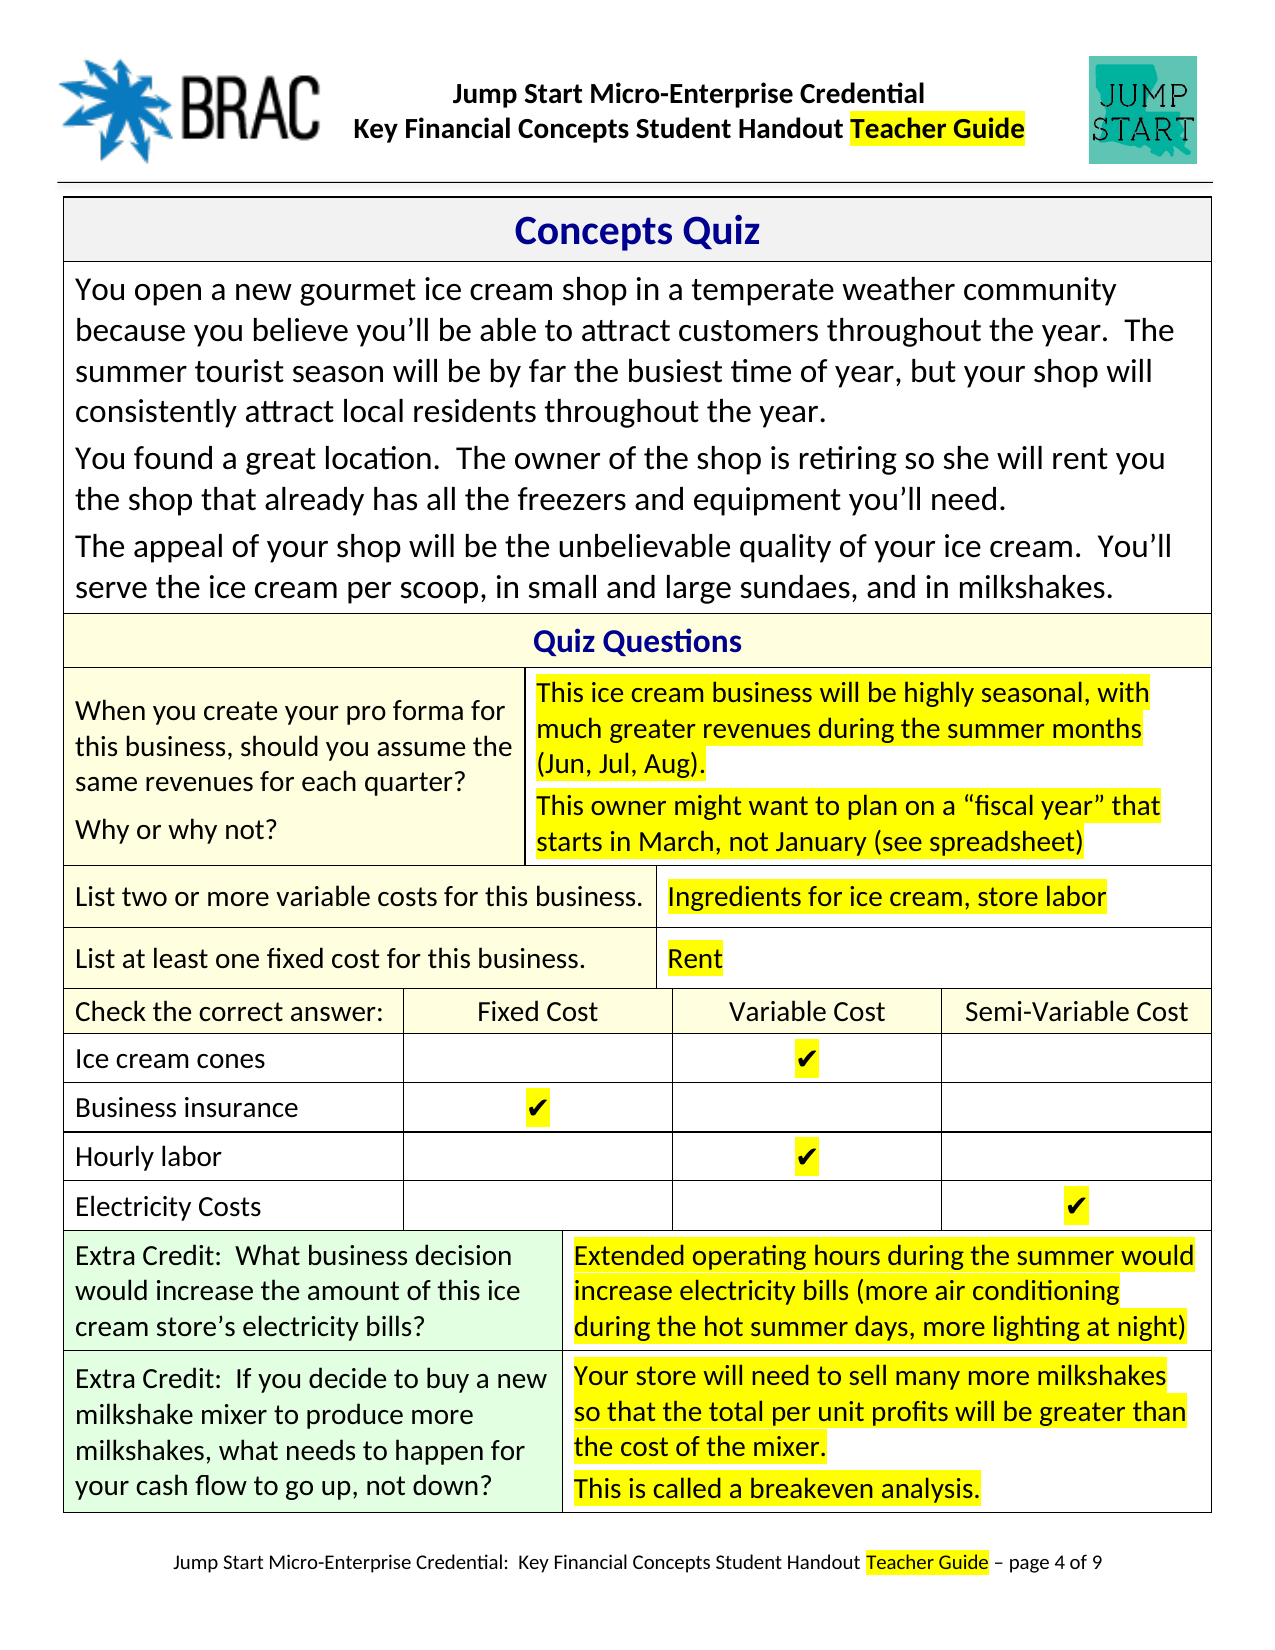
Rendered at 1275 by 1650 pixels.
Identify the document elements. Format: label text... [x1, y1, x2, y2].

table_cell Fixed Cost [404, 989, 672, 1033]
picture [1088, 56, 1198, 164]
table_cell Extra Credit: If you decide to buy a new milkshake mixer to produce more milkshakes, what needs to happen for your cash flow to go up, not down? [64, 1351, 562, 1512]
table_cell [942, 1133, 1211, 1180]
table_cell List at least one fixed cost for this business. [64, 928, 656, 988]
table_cell Quiz Questions [64, 614, 1211, 667]
table_cell [404, 1133, 672, 1180]
table_cell Business insurance [64, 1083, 403, 1131]
table_cell [404, 1181, 672, 1229]
table_cell [673, 1181, 941, 1229]
table_cell Your store will need to sell many more milkshakes so that the total per unit profits will be greater than the cost of the mixer. This is called a breakeven analysis. [563, 1351, 1211, 1512]
table_cell Rent [657, 928, 1211, 988]
table_cell Ingredients for ice cream, store labor [657, 866, 1211, 927]
table_cell Extra Credit: What business decision would increase the amount of this ice cream store’s electricity bills? [64, 1231, 562, 1350]
table_cell [942, 1083, 1211, 1131]
table_cell [673, 1083, 941, 1131]
table_cell When you create your pro forma for this business, should you assume the same revenues for each quarter? Why or why not? [64, 668, 524, 865]
table_cell You open a new gourmet ice cream shop in a temperate weather community because you believe you’ll be able to attract customers throughout the year. The summer tourist season will be by far the busiest time of year, but your shop will consistently attract local residents throughout the year. You found a great location. The owner of the shop is retiring so she will rent you the shop that already has all the freezers and equipment you’ll need. The appeal of your shop will be the unbelievable quality of your ice cream. You’ll serve the ice cream per scoop, in small and large sundaes, and in milkshakes. [64, 262, 1211, 613]
table_cell ✔ [942, 1181, 1211, 1229]
table_cell [942, 1034, 1211, 1082]
table_cell ✔ [673, 1034, 941, 1082]
table_cell Hourly labor [64, 1133, 403, 1180]
table_cell Variable Cost [673, 989, 941, 1033]
table_cell [404, 1034, 672, 1082]
table_cell Concepts Quiz [64, 198, 1211, 261]
table_cell ✔ [404, 1083, 672, 1131]
table_cell Electricity Costs [64, 1181, 403, 1229]
picture [56, 37, 339, 183]
table_cell ✔ [673, 1133, 941, 1180]
table_cell Semi-Variable Cost [942, 989, 1211, 1033]
table_cell Check the correct answer: [64, 989, 403, 1033]
table_cell This ice cream business will be highly seasonal, with much greater revenues during the summer months (Jun, Jul, Aug). This owner might want to plan on a “fiscal year” that starts in March, not January (see spreadsheet) [526, 668, 1211, 865]
table_cell Ice cream cones [64, 1034, 403, 1082]
table_cell List two or more variable costs for this business. [64, 866, 656, 927]
table_cell Extended operating hours during the summer would increase electricity bills (more air conditioning during the hot summer days, more lighting at night) [563, 1231, 1211, 1350]
